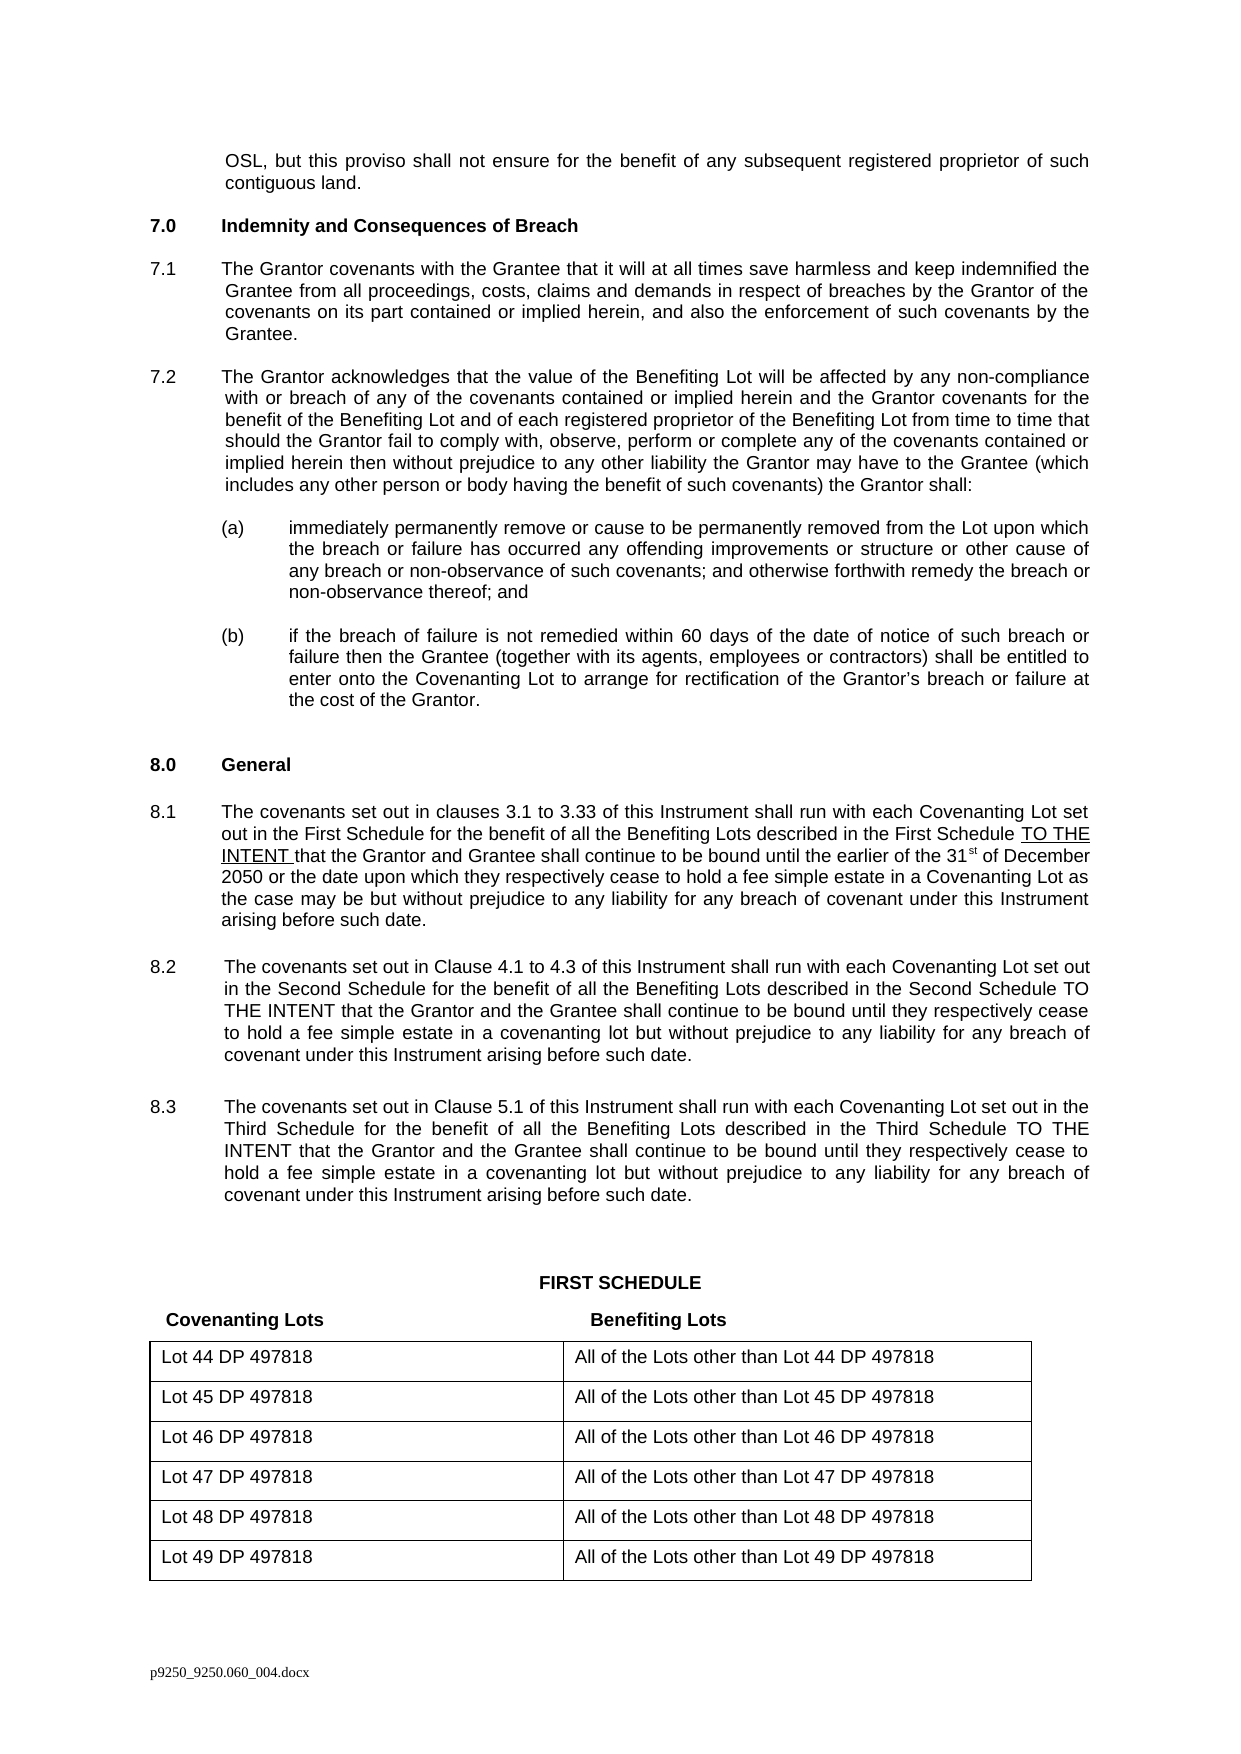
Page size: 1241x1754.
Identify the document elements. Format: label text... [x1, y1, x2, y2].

table_cell Lot 46 DP 497818 [151, 1422, 563, 1461]
table_header Lot 44 DP 497818 [151, 1342, 563, 1381]
table_cell All of the Lots other than Lot 49 DP 497818 [564, 1541, 1031, 1580]
text (b) if the breach of failure is not remedied within 60 days of the date of notice of such breach or failure then the Grantee (together with its agents, employees or contractors) shall be entitled to enter onto the Covenanting Lot to arrange for rectification of the Grantor’s breach or failure at the cost of the Grantor. [150, 624, 1090, 711]
text 7.2 The Grantor acknowledges that the value of the Benefiting Lot will be affected by any non-compliance with or breach of any of the covenants contained or implied herein and the Grantor covenants for the benefit of the Benefiting Lot and of each registered proprietor of the Benefiting Lot from time to time that should the Grantor fail to comply with, observe, perform or complete any of the covenants contained or implied herein then without prejudice to any other liability the Grantor may have to the Grantee (which includes any other person or body having the benefit of such covenants) the Grantor shall: [150, 366, 1090, 495]
text 7.1 The Grantor covenants with the Grantee that it will at all times save harmless and keep indemnified the Grantee from all proceedings, costs, claims and demands in respect of breaches by the Grantor of the covenants on its part contained or implied herein, and also the enforcement of such covenants by the Grantee. [150, 258, 1090, 344]
text 8.2 The covenants set out in Clause 4.1 to 4.3 of this Instrument shall run with each Covenanting Lot set out in the Second Schedule for the benefit of all the Benefiting Lots described in the Second Schedule TO THE INTENT that the Grantor and the Grantee shall continue to be bound until they respectively cease to hold a fee simple estate in a covenanting lot but without prejudice to any liability for any breach of covenant under this Instrument arising before such date. [150, 956, 1090, 1066]
text 7.0 Indemnity and Consequences of Breach [150, 215, 1090, 236]
text 8.0 General [150, 754, 1090, 775]
table_cell Lot 49 DP 497818 [151, 1541, 563, 1580]
text Covenanting Lots Benefiting Lots [150, 1308, 1090, 1330]
text 8.3 The covenants set out in Clause 5.1 of this Instrument shall run with each Covenanting Lot set out in the Third Schedule for the benefit of all the Benefiting Lots described in the Third Schedule TO THE INTENT that the Grantor and the Grantee shall continue to be bound until they respectively cease to hold a fee simple estate in a covenanting lot but without prejudice to any liability for any breach of covenant under this Instrument arising before such date. [150, 1096, 1090, 1205]
text FIRST SCHEDULE [150, 1272, 1090, 1294]
table_cell All of the Lots other than Lot 45 DP 497818 [564, 1382, 1031, 1421]
table_header All of the Lots other than Lot 44 DP 497818 [564, 1342, 1031, 1381]
table_cell All of the Lots other than Lot 47 DP 497818 [564, 1462, 1031, 1500]
text (a) immediately permanently remove or cause to be permanently removed from the Lot upon which the breach or failure has occurred any offending improvements or structure or other cause of any breach or non-observance of such covenants; and otherwise forthwith remedy the breach or non-observance thereof; and [150, 517, 1090, 603]
text 8.1 The covenants set out in clauses 3.1 to 3.33 of this Instrument shall run with each Covenanting Lot set out in the First Schedule for the benefit of all the Benefiting Lots described in the First Schedule TO THE INTENT that the Grantor and Grantee shall continue to be bound until the earlier of the 31st of December 2050 or the date upon which they respectively cease to hold a fee simple estate in a Covenanting Lot as the case may be but without prejudice to any liability for any breach of covenant under this Instrument arising before such date. [150, 801, 1090, 931]
table_cell Lot 45 DP 497818 [151, 1382, 563, 1421]
table_cell All of the Lots other than Lot 48 DP 497818 [564, 1501, 1031, 1540]
table_cell All of the Lots other than Lot 46 DP 497818 [564, 1422, 1031, 1461]
table_cell Lot 48 DP 497818 [151, 1501, 563, 1540]
table_cell Lot 47 DP 497818 [151, 1462, 563, 1500]
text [150, 150, 1090, 193]
